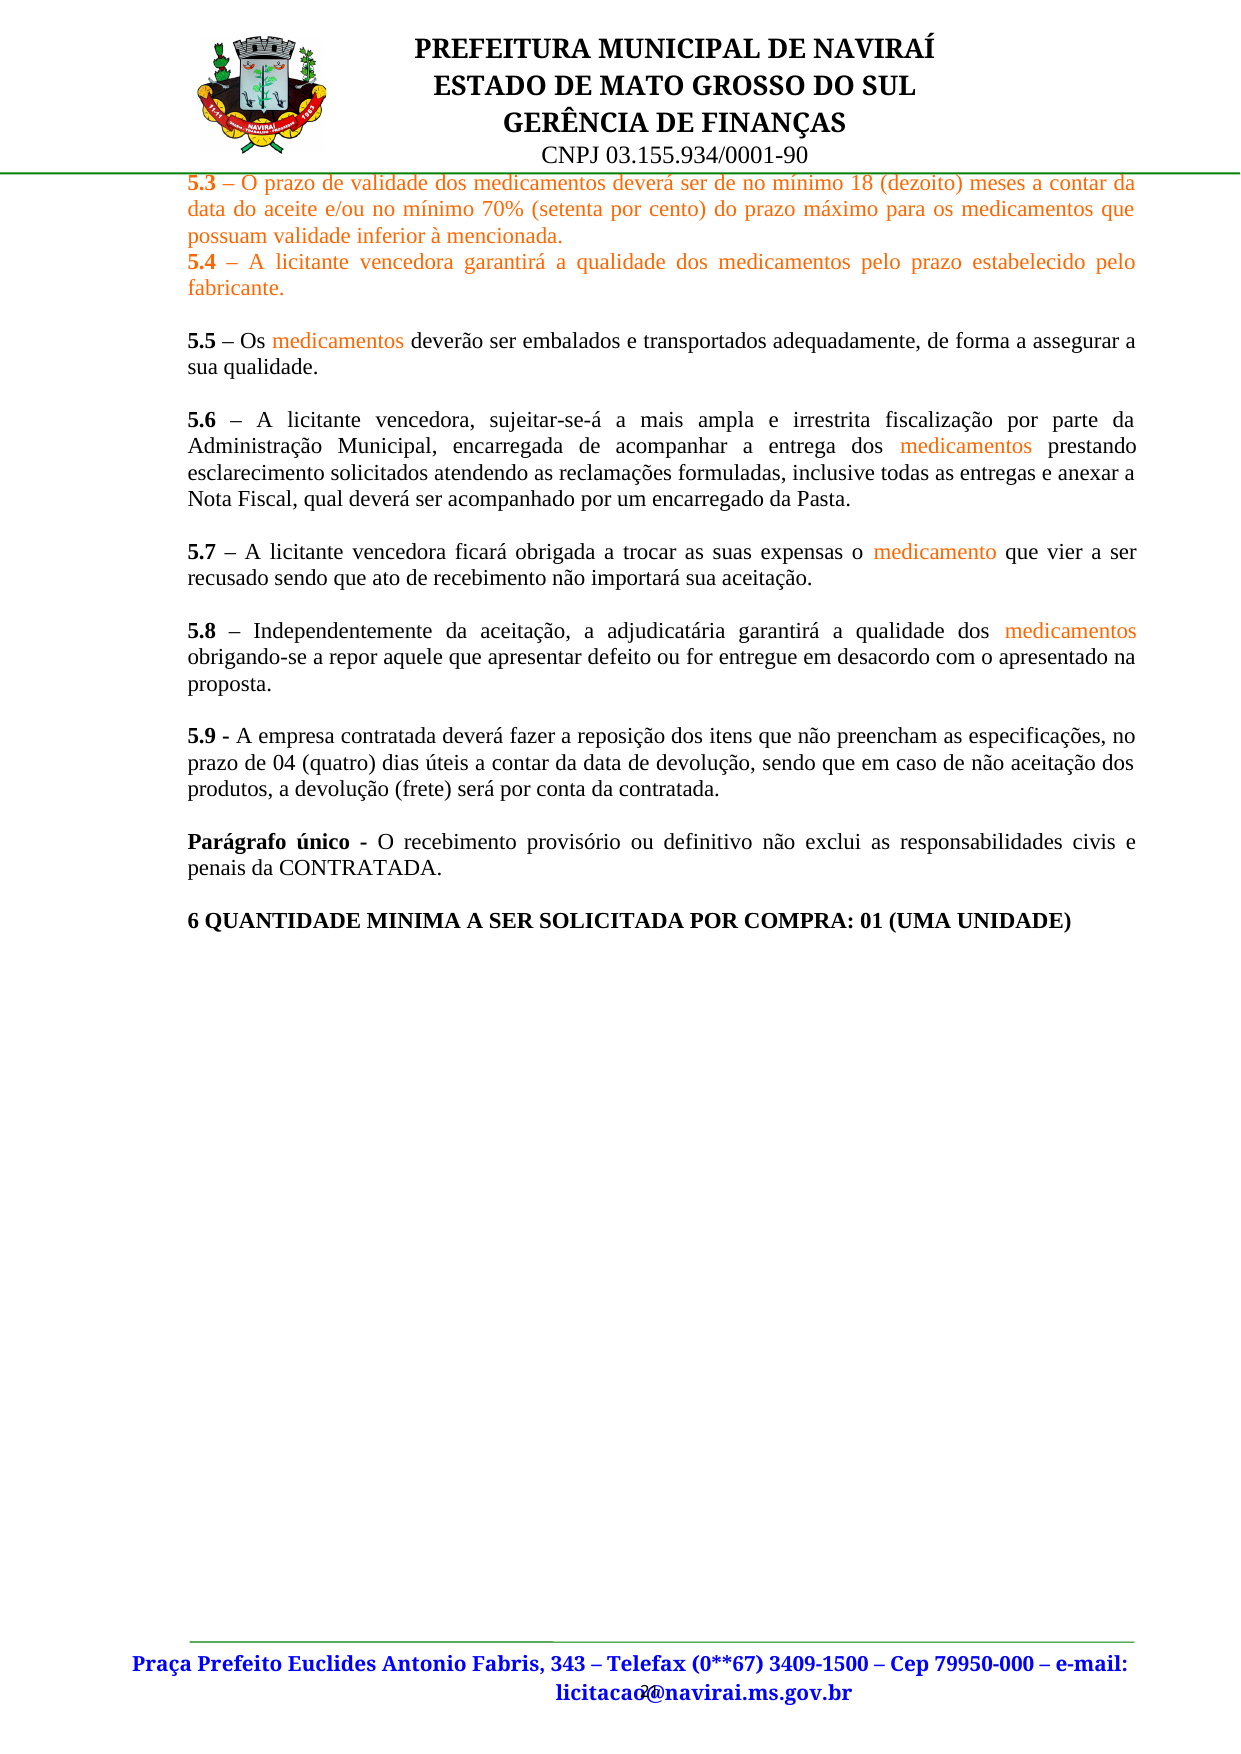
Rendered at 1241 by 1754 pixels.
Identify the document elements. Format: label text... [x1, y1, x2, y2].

text Parágrafo único - O recebimento provisório ou definitivo não exclui as responsabilidades civis e penais da CONTRATADA. [187, 828, 1137, 881]
text 5.4 – A licitante vencedora garantirá a qualidade dos medicamentos pelo prazo estabelecido pelo fabricante. [187, 248, 1137, 301]
picture [197, 36, 327, 154]
text 5.3 – O prazo de validade dos medicamentos deverá ser de no mínimo 18 (dezoito) meses a contar da data do aceite e/ou no mínimo 70% (setenta por cento) do prazo máximo para os medicamentos que possuam validade inferior à mencionada. [187, 169, 1137, 248]
text 5.6 – A licitante vencedora, sujeitar-se-á a mais ampla e irrestrita fiscalização por parte da Administração Municipal, encarregada de acompanhar a entrega dos medicamentos prestando esclarecimento solicitados atendendo as reclamações formuladas, inclusive todas as entregas e anexar a Nota Fiscal, qual deverá ser acompanhado por um encarregado da Pasta. [187, 406, 1137, 512]
text 6 QUANTIDADE MINIMA A SER SOLICITADA POR COMPRA: 01 (UMA UNIDADE) [187, 907, 1137, 933]
text 5.7 – A licitante vencedora ficará obrigada a trocar as suas expensas o medicamento que vier a ser recusado sendo que ato de recebimento não importará sua aceitação. [187, 538, 1137, 591]
text 5.9 - A empresa contratada deverá fazer a reposição dos itens que não preencham as especificações, no prazo de 04 (quatro) dias úteis a contar da data de devolução, sendo que em caso de não aceitação dos produtos, a devolução (frete) será por conta da contratada. [187, 722, 1137, 801]
text 5.5 – Os medicamentos deverão ser embalados e transportados adequadamente, de forma a assegurar a sua qualidade. [187, 327, 1137, 380]
text 5.8 – Independentemente da aceitação, a adjudicatária garantirá a qualidade dos medicamentos obrigando-se a repor aquele que apresentar defeito ou for entregue em desacordo com o apresentado na proposta. [187, 617, 1137, 696]
